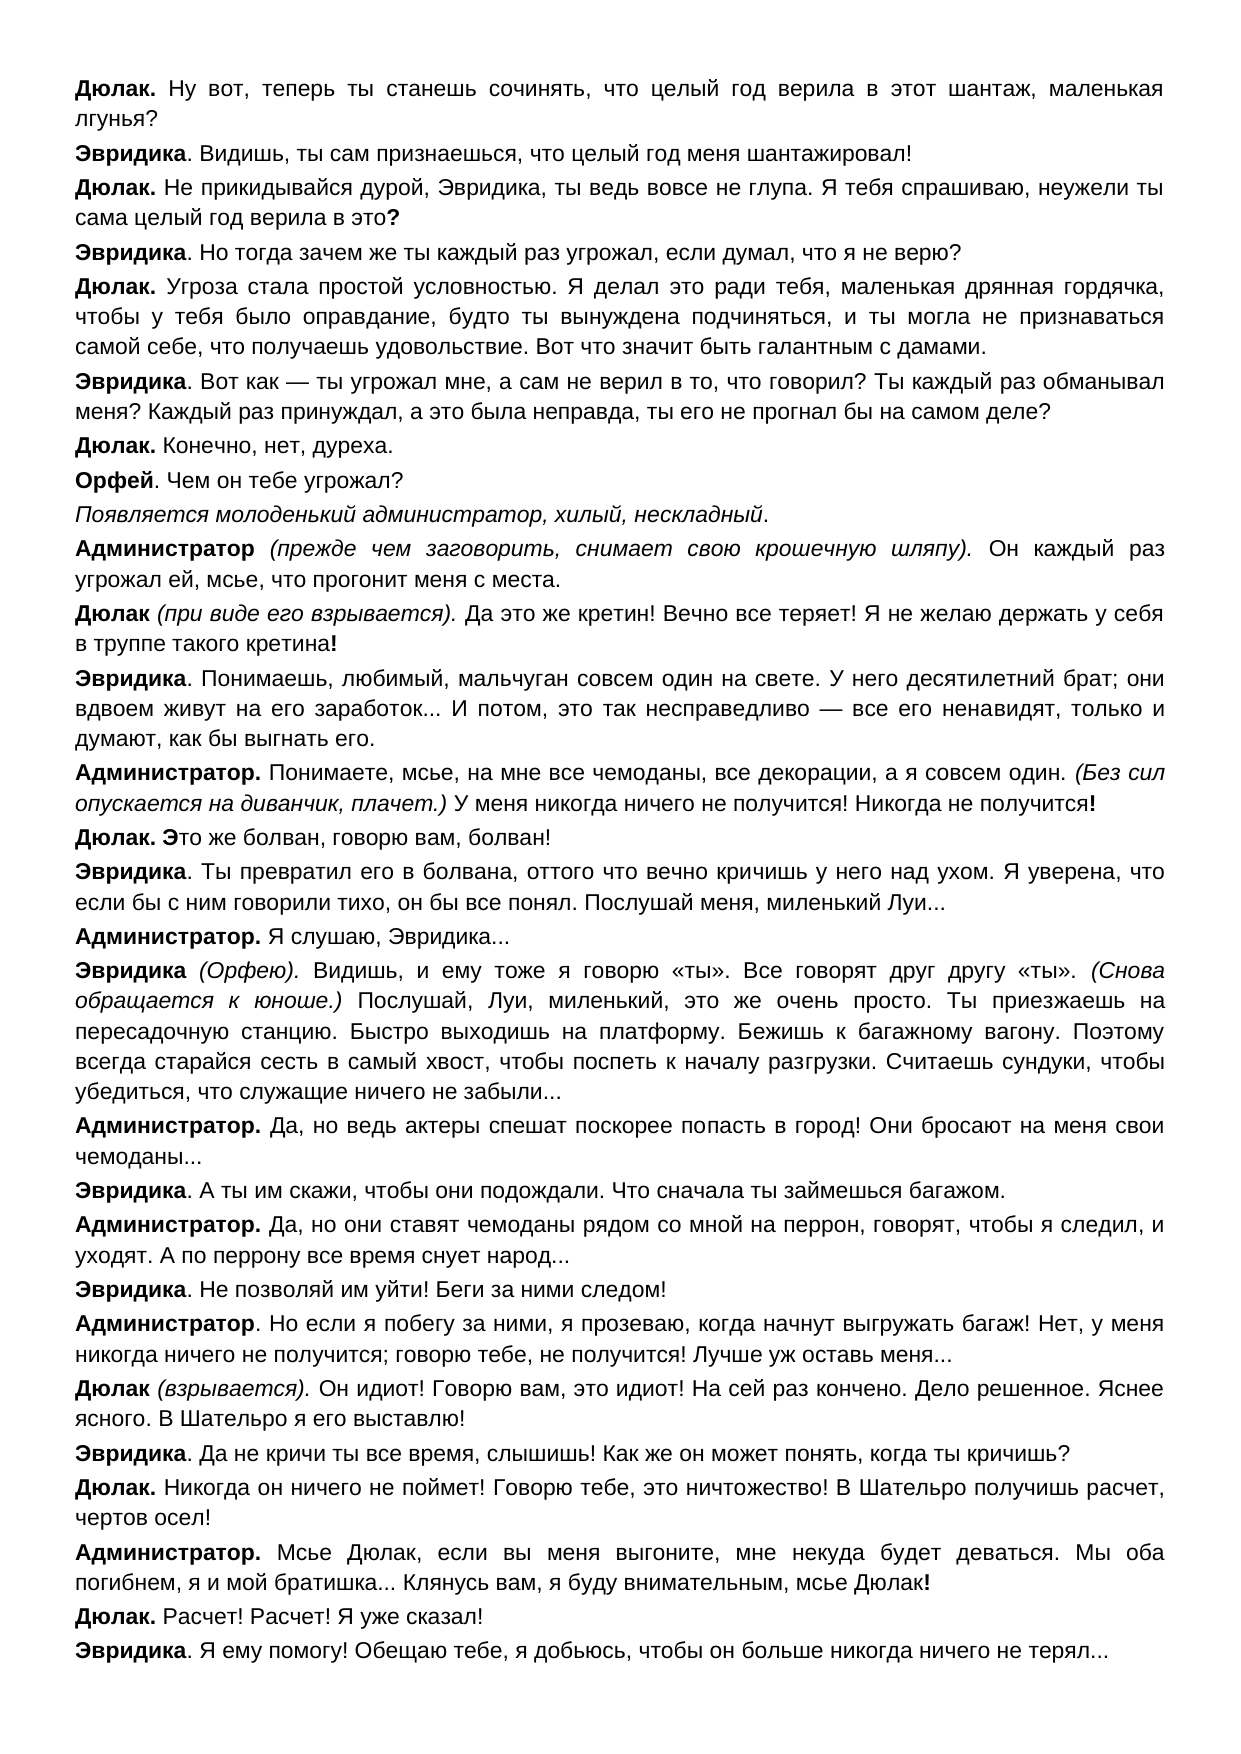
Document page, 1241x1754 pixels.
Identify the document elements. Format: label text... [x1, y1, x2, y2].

text Дюлак (при виде его взрывается). Да это же кретин! Вечно все теряет! Я не желаю держать у себя в труппе такого кретина! [75, 600, 1165, 657]
text Администратор. Понимаете, мсье, на мне все чемоданы, все декорации, а я совсем один. (Без сил опускается на диванчик, плачет.) У меня никогда ничего не получится! Никогда не получится! [75, 759, 1165, 816]
text Эвридика. Понимаешь, любимый, мальчуган совсем один на свете. У него десятилетний брат; они вдвоем живут на его заработок... И потом, это так несправедливо — все его ненавидят, только и думают, как бы выгнать его. [75, 664, 1165, 751]
text Администратор (прежде чем заговорить, снимает свою крошечную шляпу). Он каждый раз угрожал ей, мсье, что прогонит меня с места. [75, 535, 1165, 592]
text Администратор. Да, но ведь актеры спешат поскорее попасть в город! Они бросают на меня свои чемоданы... [75, 1112, 1165, 1169]
text Орфей. Чем он тебе угрожал? [75, 467, 1165, 493]
text Дюлак. Никогда он ничего не поймет! Говорю тебе, это ничтожество! В Шательро получишь расчет, чертов осел! [75, 1474, 1165, 1531]
text Администратор. Я слушаю, Эвридика... [75, 923, 1165, 949]
text Дюлак. Это же болван, говорю вам, болван! [75, 824, 1165, 850]
text Дюлак. Ну вот, теперь ты станешь сочинять, что целый год верила в этот шантаж, маленькая лгунья? [75, 75, 1165, 132]
text Появляется молоденький администратор, хилый, нескладный. [75, 501, 1165, 527]
text Эвридика. Видишь, ты сам признаешься, что целый год меня шантажировал! [75, 139, 1165, 166]
text Дюлак. Угроза стала простой условностью. Я делал это ради тебя, маленькая дрянная гордячка, чтобы у тебя было оправдание, будто ты вынуждена подчиняться, и ты могла не признаваться самой себе, что получаешь удовольствие. Вот что значит быть галантным с дамами. [75, 273, 1165, 360]
text Администратор. Мсье Дюлак, если вы меня выгоните, мне некуда будет деваться. Мы оба погибнем, я и мой братишка... Клянусь вам, я буду внимательным, мсье Дюлак! [75, 1538, 1165, 1595]
text Дюлак (взрывается). Он идиот! Говорю вам, это идиот! На сей раз кончено. Дело решенное. Яснее ясного. В Шательро я его выставлю! [75, 1375, 1165, 1432]
text Дюлак. Расчет! Расчет! Я уже сказал! [75, 1603, 1165, 1629]
text Администратор. Но если я побегу за ними, я прозеваю, когда начнут выгружать багаж! Нет, у меня никогда ничего не получится; говорю тебе, не получится! Лучше уж оставь меня... [75, 1310, 1165, 1367]
text Эвридика. Да не кричи ты все время, слышишь! Как же он может понять, когда ты кричишь? [75, 1439, 1165, 1466]
text Эвридика. Не позволяй им уйти! Беги за ними следом! [75, 1276, 1165, 1302]
text Эвридика. Ты превратил его в болвана, оттого что вечно кричишь у него над ухом. Я уверена, что если бы с ним говорили тихо, он бы все понял. Послушай меня, миленький Луи... [75, 858, 1165, 915]
text Дюлак. Конечно, нет, дуреха. [75, 432, 1165, 459]
text Администратор. Да, но они ставят чемоданы рядом со мной на перрон, говорят, чтобы я следил, и уходят. А по перрону все время снует народ... [75, 1211, 1165, 1268]
text Эвридика. Вот как — ты угрожал мне, а сам не верил в то, что говорил? Ты каждый раз обманывал меня? Каждый раз принуждал, а это была неправда, ты его не прогнал бы на самом деле? [75, 368, 1165, 424]
text Эвридика. Но тогда зачем же ты каждый раз угрожал, если думал, что я не верю? [75, 238, 1165, 265]
text Дюлак. Не прикидывайся дурой, Эвридика, ты ведь вовсе не глупа. Я тебя спрашиваю, неужели ты сама целый год верила в это? [75, 174, 1165, 231]
text Эвридика. Я ему помогу! Обещаю тебе, я добьюсь, чтобы он больше никогда ничего не терял... [75, 1637, 1165, 1664]
text Эвридика. А ты им скажи, чтобы они подождали. Что сначала ты займешься багажом. [75, 1177, 1165, 1203]
text Эвридика (Орфею). Видишь, и ему тоже я говорю «ты». Все говорят друг другу «ты». (Снова обращается к юноше.) Послушай, Луи, миленький, это же очень просто. Ты приезжаешь на пересадочную станцию. Быстро выходишь на платформу. Бежишь к багажному вагону. Поэтому всегда старайся сесть в самый хвост, чтобы поспеть к началу разгрузки. Считаешь сундуки, чтобы убедиться, что служащие ничего не забыли... [75, 957, 1165, 1104]
